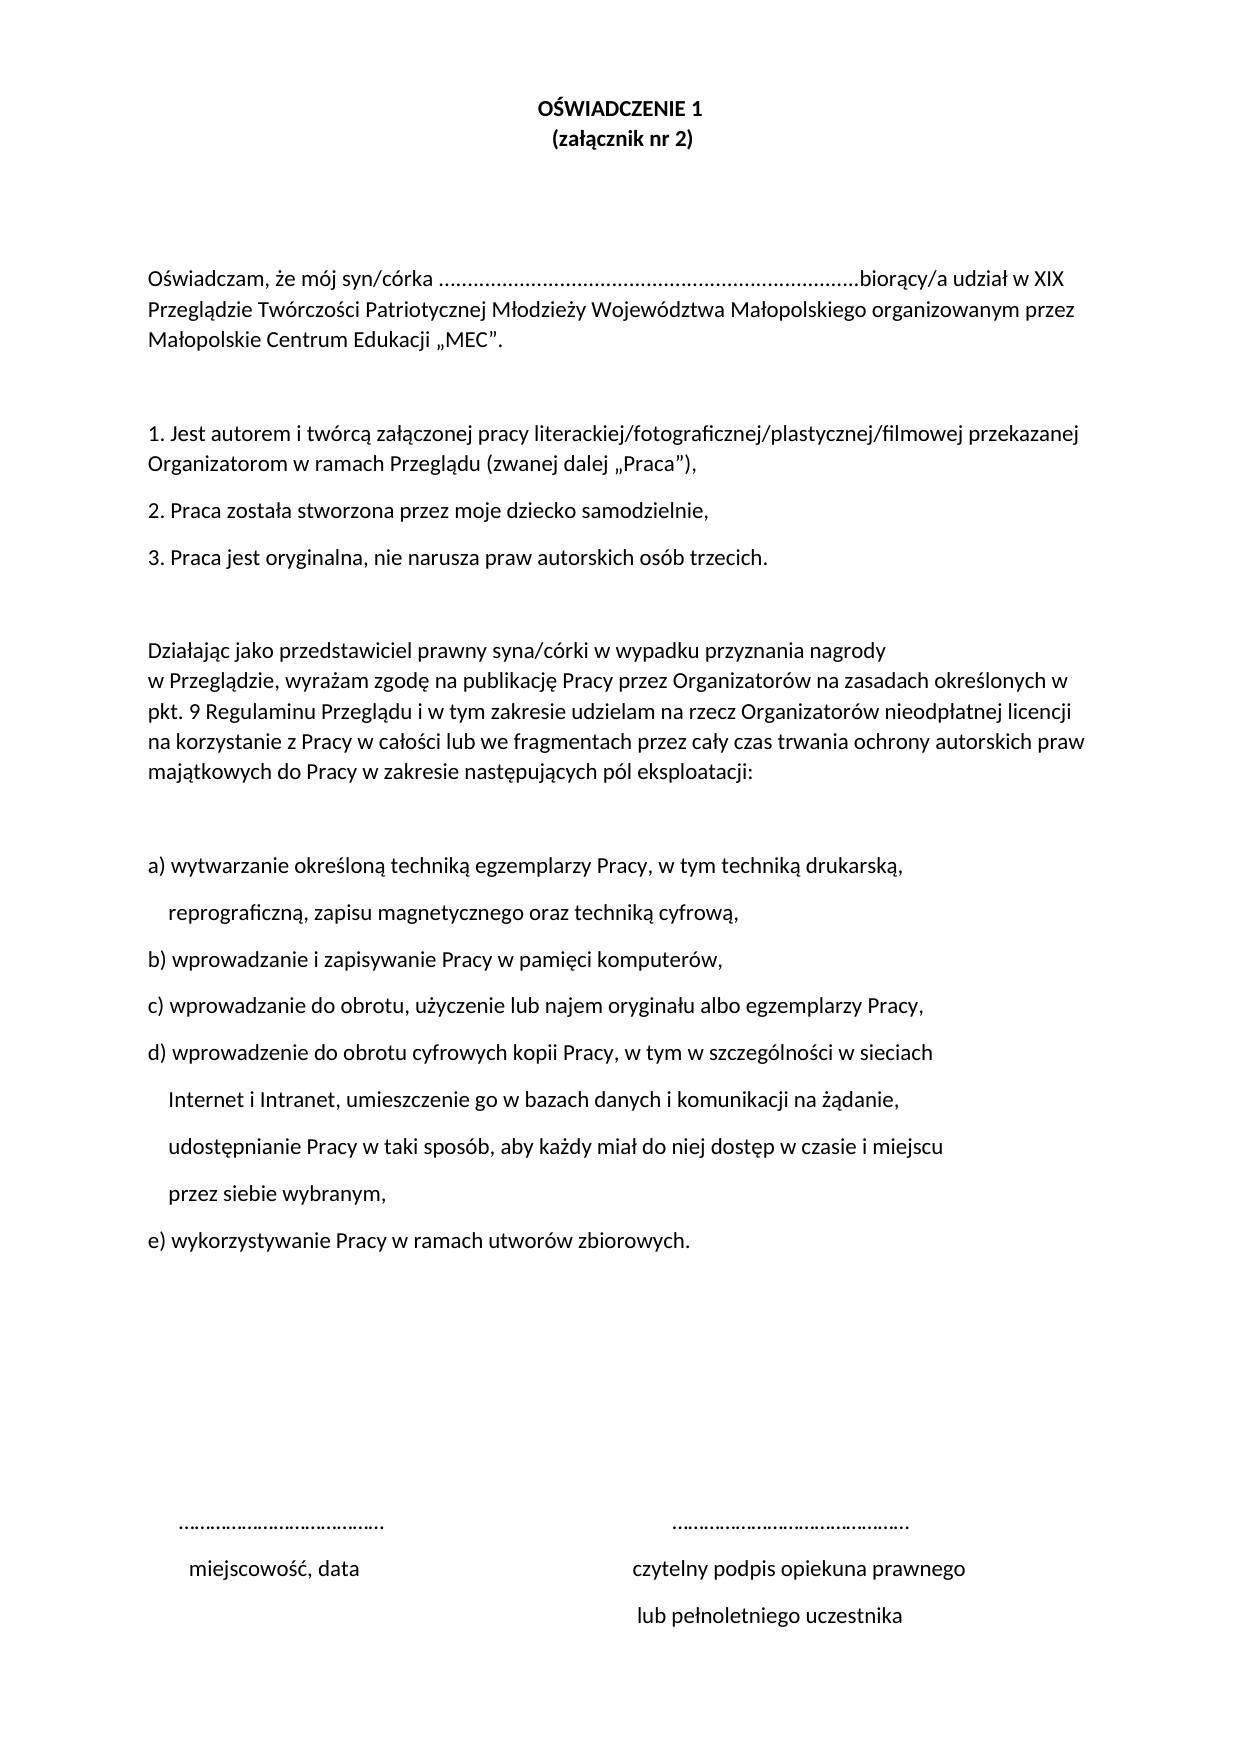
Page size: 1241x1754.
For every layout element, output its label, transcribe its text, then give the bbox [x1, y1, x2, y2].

text Oświadczam, że mój syn/córka .........................................................................biorący/a udział w XIX Przeglądzie Twórczości Patriotycznej Młodzieży Województwa Małopolskiego organizowanym przez Małopolskie Centrum Edukacji „MEC”. [148, 264, 1093, 353]
text reprograficzną, zapisu magnetycznego oraz techniką cyfrową, [148, 898, 1093, 926]
text 2. Praca została stworzona przez moje dziecko samodzielnie, [148, 496, 1093, 524]
text c) wprowadzanie do obrotu, użyczenie lub najem oryginału albo egzemplarzy Pracy, [148, 992, 1093, 1019]
text ………………………………… ……………………………………… [148, 1507, 1093, 1535]
text Działając jako przedstawiciel prawny syna/córki w wypadku przyznania nagrody w Przeglądzie, wyrażam zgodę na publikację Pracy przez Organizatorów na zasadach określonych w pkt. 9 Regulaminu Przeglądu i w tym zakresie udzielam na rzecz Organizatorów nieodpłatnej licencji na korzystanie z Pracy w całości lub we fragmentach przez cały czas trwania ochrony autorskich praw majątkowych do Pracy w zakresie następujących pól eksploatacji: [148, 636, 1093, 785]
text OŚWIADCZENIE 1 (załącznik nr 2) [148, 94, 1093, 152]
text przez siebie wybranym, [148, 1179, 1093, 1207]
text 1. Jest autorem i twórcą załączonej pracy literackiej/fotograficznej/plastycznej/filmowej przekazanej Organizatorom w ramach Przeglądu (zwanej dalej „Praca”), [148, 419, 1093, 477]
text udostępnianie Pracy w taki sposób, aby każdy miał do niej dostęp w czasie i miejscu [148, 1132, 1093, 1160]
text Internet i Intranet, umieszczenie go w bazach danych i komunikacji na żądanie, [148, 1085, 1093, 1113]
text e) wykorzystywanie Pracy w ramach utworów zbiorowych. [148, 1226, 1093, 1254]
text lub pełnoletniego uczestnika [148, 1601, 1093, 1629]
text d) wprowadzenie do obrotu cyfrowych kopii Pracy, w tym w szczególności w sieciach [148, 1038, 1093, 1066]
text 3. Praca jest oryginalna, nie narusza praw autorskich osób trzecich. [148, 543, 1093, 571]
text a) wytwarzanie określoną techniką egzemplarzy Pracy, w tym techniką drukarską, [148, 851, 1093, 879]
text b) wprowadzanie i zapisywanie Pracy w pamięci komputerów, [148, 945, 1093, 973]
text miejscowość, data czytelny podpis opiekuna prawnego [148, 1554, 1093, 1582]
